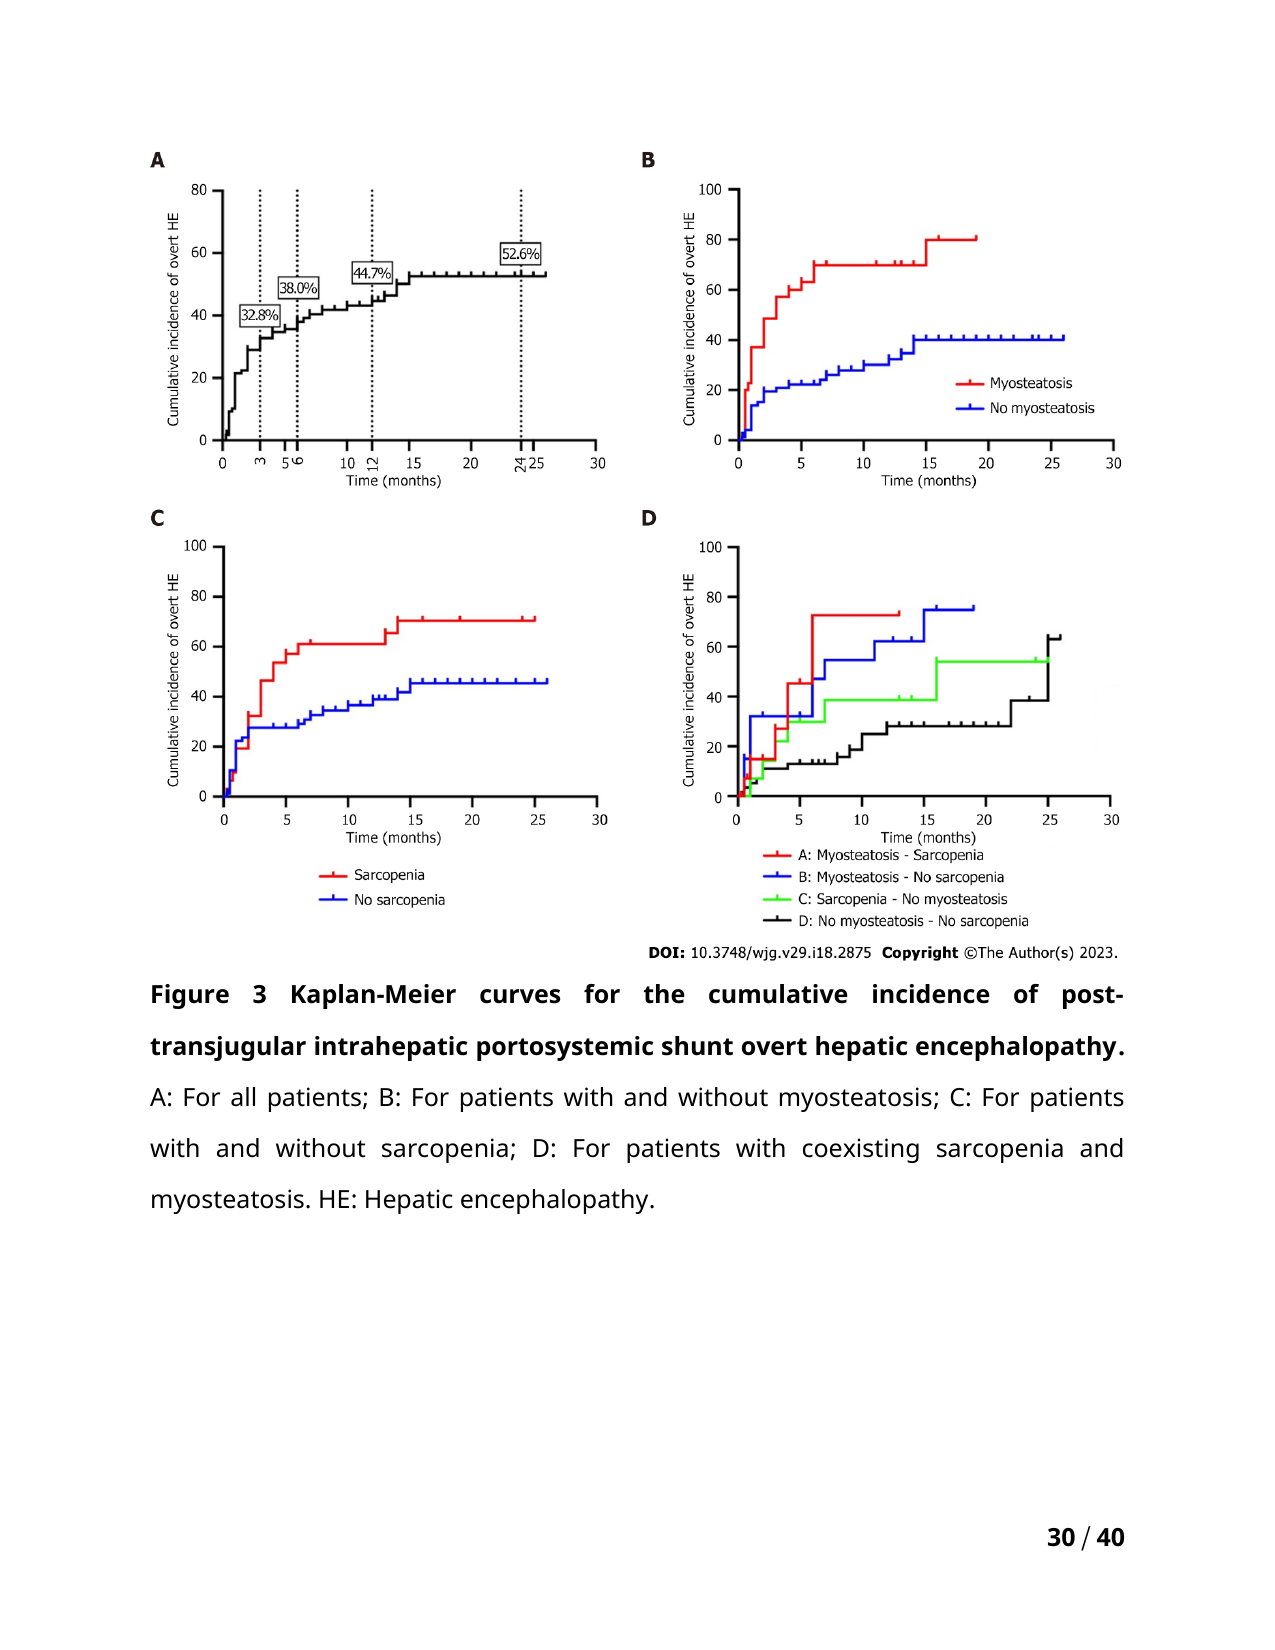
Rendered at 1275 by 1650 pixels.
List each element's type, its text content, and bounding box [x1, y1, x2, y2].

picture [150, 150, 1122, 963]
text Figure 3 Kaplan-Meier curves for the cumulative incidence of post-transjugular intrahepatic portosystemic shunt overt hepatic encephalopathy. A: For all patients; B: For patients with and without myosteatosis; C: For patients with and without sarcopenia; D: For patients with coexisting sarcopenia and myosteatosis. HE: Hepatic encephalopathy. [150, 977, 1125, 1215]
